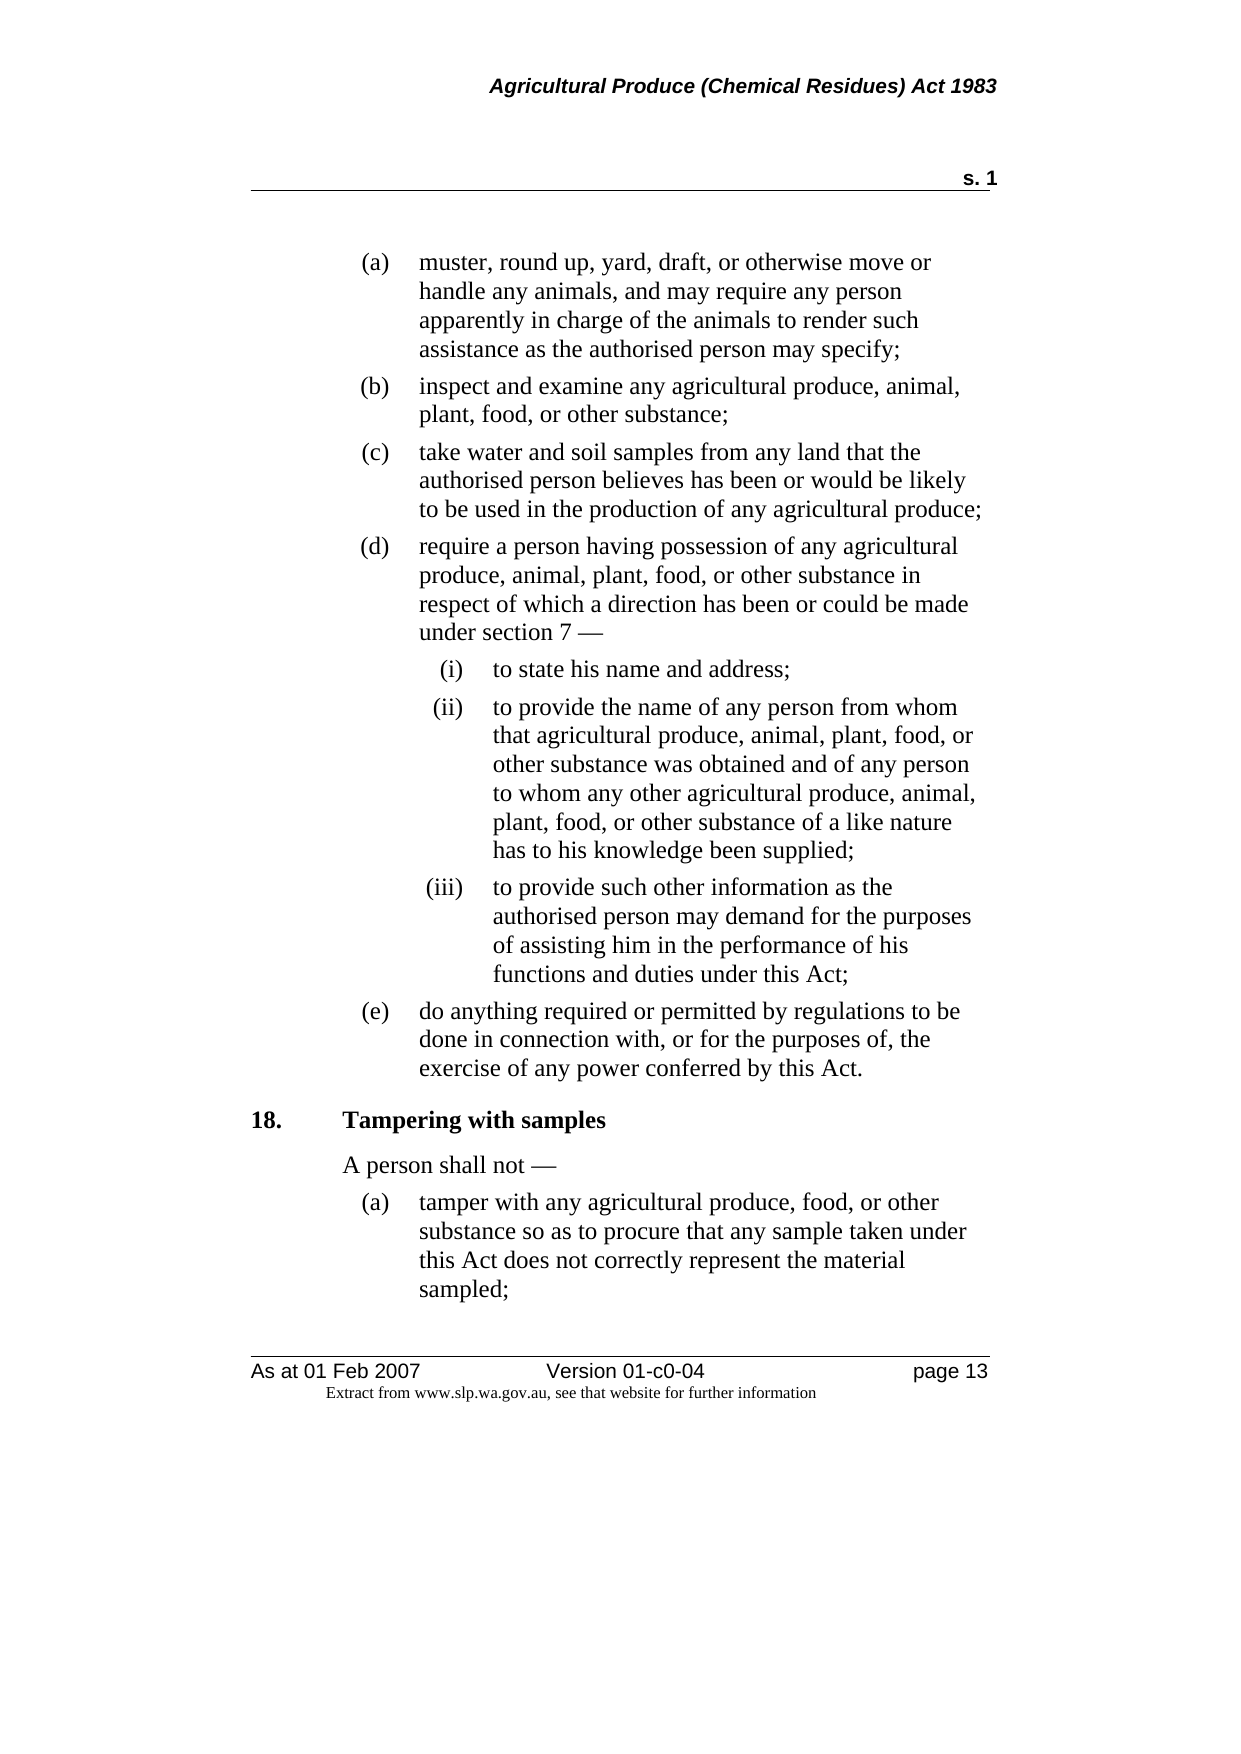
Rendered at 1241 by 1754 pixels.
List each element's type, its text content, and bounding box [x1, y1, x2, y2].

text (a) tamper with any agricultural produce, food, or other substance so as to procure that any sample taken under this Act does not correctly represent the material sampled; [251, 1187, 990, 1302]
text (ii) to provide the name of any person from whom that agricultural produce, animal, plant, food, or other substance was obtained and of any person to whom any other agricultural produce, animal, plant, food, or other substance of a like nature has to his knowledge been supplied; [251, 692, 990, 864]
text (i) to state his name and address; [251, 654, 990, 683]
text (b) inspect and examine any agricultural produce, animal, plant, food, or other substance; [251, 371, 990, 428]
text (a) muster, round up, yard, draft, or otherwise move or handle any animals, and may require any person apparently in charge of the animals to render such assistance as the authorised person may specify; [251, 247, 990, 362]
text (c) take water and soil samples from any land that the authorised person believes has been or would be likely to be used in the production of any agricultural produce; [251, 437, 990, 523]
text (iii) to provide such other information as the authorised person may demand for the purposes of assisting him in the performance of his functions and duties under this Act; [251, 872, 990, 987]
text (d) require a person having possession of any agricultural produce, animal, plant, food, or other substance in respect of which a direction has been or could be made under section 7 — [251, 531, 990, 646]
text (e) do anything required or permitted by regulations to be done in connection with, or for the purposes of, the exercise of any power conferred by this Act. [251, 996, 990, 1082]
text A person shall not — [251, 1150, 990, 1179]
subtitle 18. Tampering with samples [251, 1105, 990, 1134]
